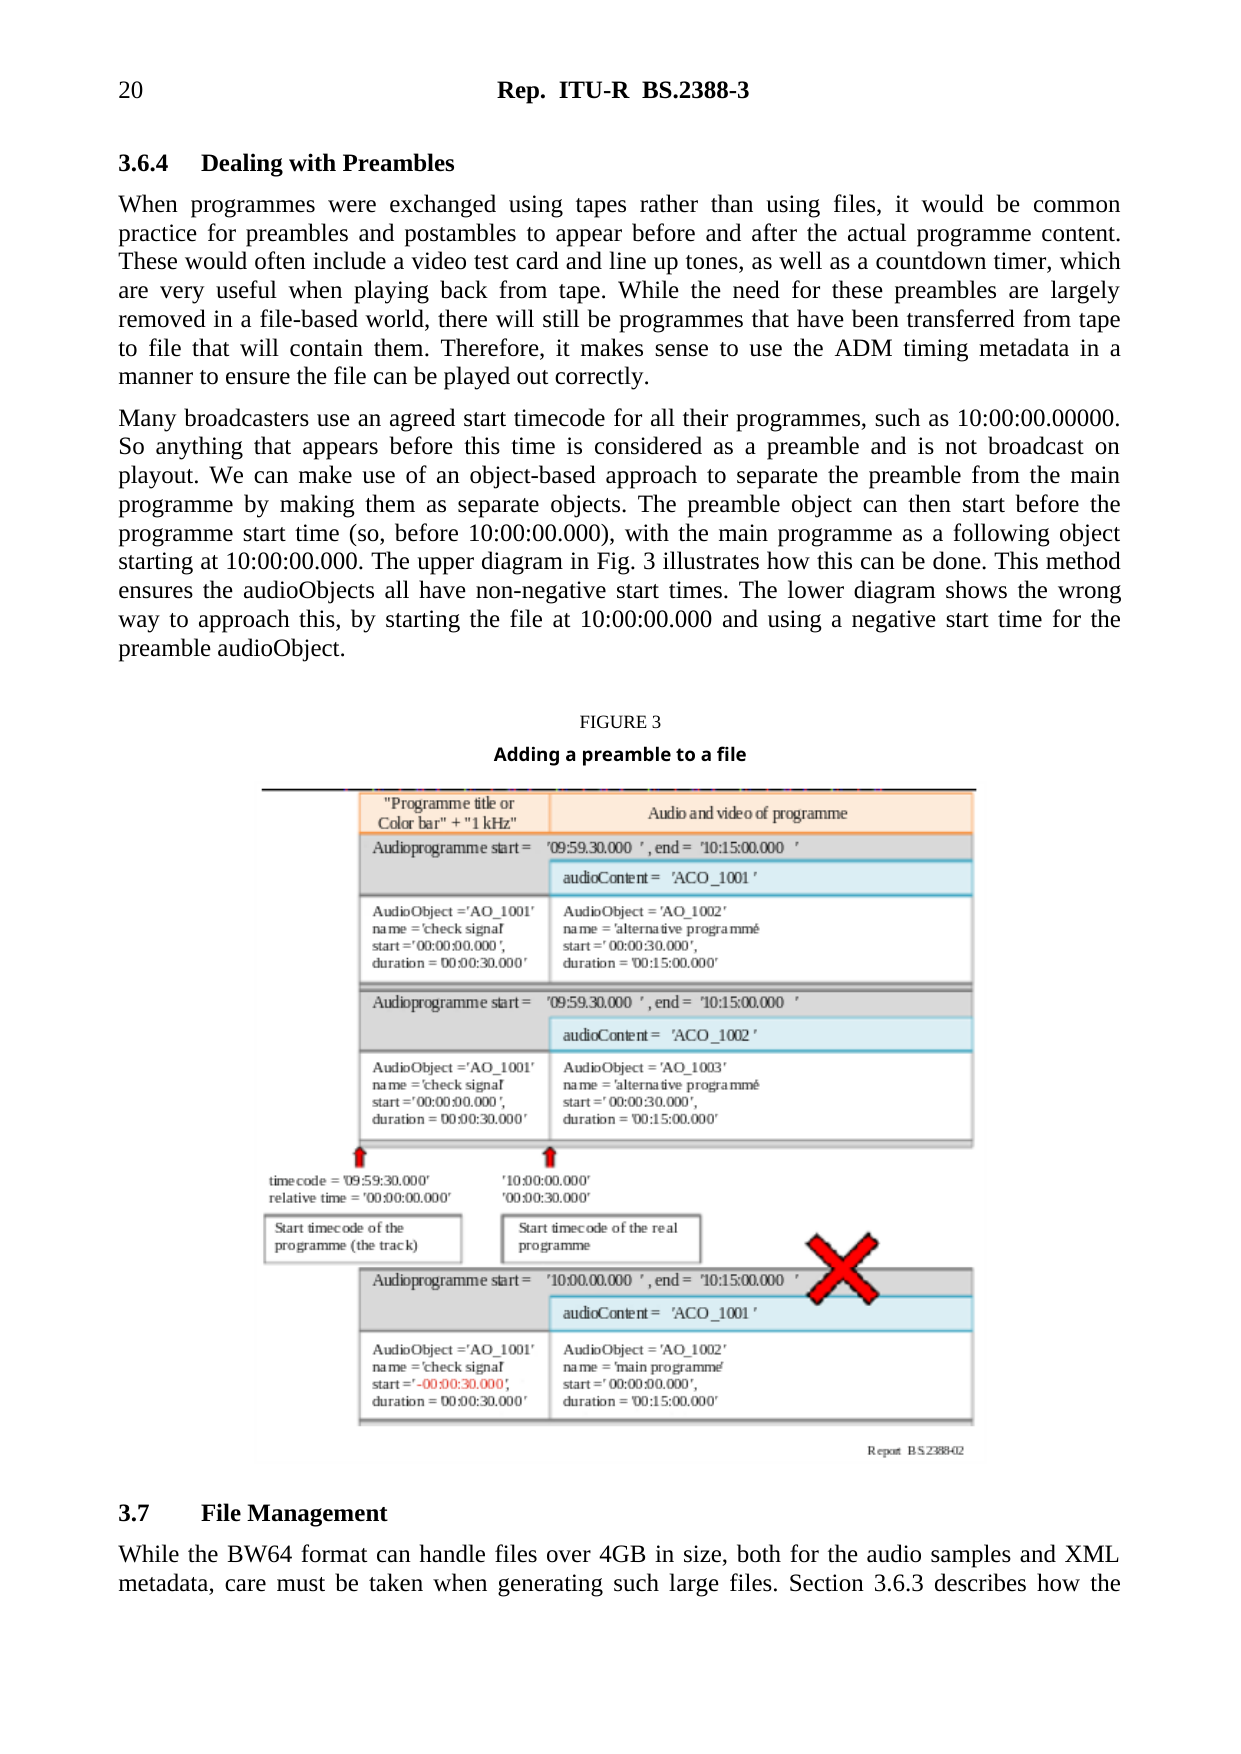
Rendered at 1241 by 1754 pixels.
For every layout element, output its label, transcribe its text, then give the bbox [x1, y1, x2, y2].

text When programmes were exchanged using tapes rather than using files, it would be common practice for preambles and postambles to appear before and after the actual programme content. These would often include a video test card and line up tones, as well as a countdown timer, which are very useful when playing back from tape. While the need for these preambles are largely removed in a file-based world, there will still be programmes that have been transferred from tape to file that will contain them. Therefore, it makes sense to use the ADM timing metadata in a manner to ensure the file can be played out correctly. [118, 189, 1122, 390]
subtitle 3.7 File Management [118, 1498, 1122, 1527]
title Adding a preamble to a file [118, 741, 1122, 767]
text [118, 1539, 1122, 1597]
text Many broadcasters use an agreed start timecode for all their programmes, such as 10:00:00.00000. So anything that appears before this time is considered as a preamble and is not broadcast on playout. We can make use of an object-based approach to separate the preamble from the main programme by making them as separate objects. The preamble object can then start before the programme start time (so, before 10:00:00.000), with the main programme as a following object starting at 10:00:00.000. The upper diagram in Fig. 3 illustrates how this can be done. This method ensures the audioObjects all have non-negative start times. The lower diagram shows the wrong way to approach this, by starting the file at 10:00:00.000 and using a negative start time for the preamble audioObject. [118, 403, 1122, 661]
text Figure 3 [118, 711, 1122, 733]
subtitle 3.6.4 Dealing with Preambles [118, 148, 1122, 176]
